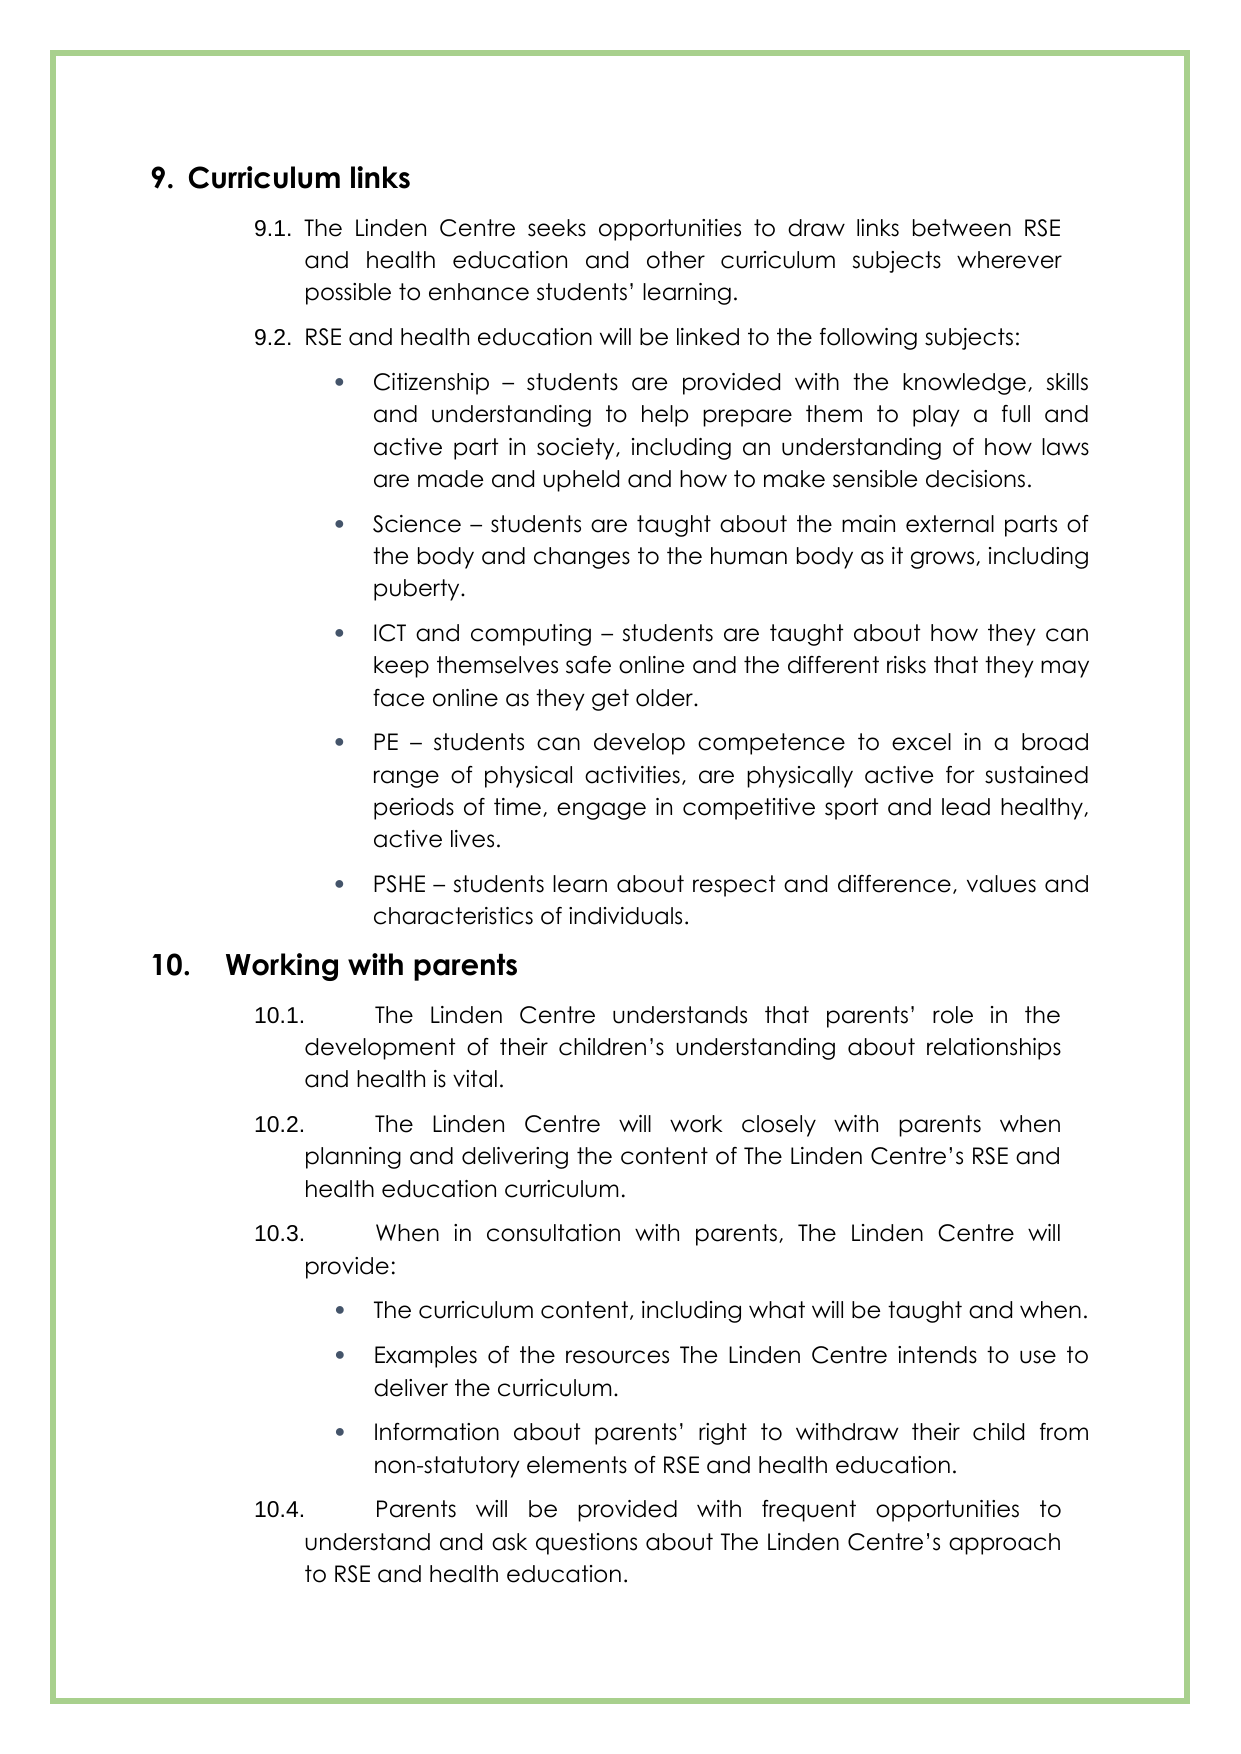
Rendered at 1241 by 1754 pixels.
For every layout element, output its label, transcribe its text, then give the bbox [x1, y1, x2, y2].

subtitle Working with parents [150, 946, 1090, 982]
text ICT and computing – students are taught about how they can keep themselves safe online and the different risks that they may face online as they get older. [335, 618, 1090, 711]
text The Linden Centre seeks opportunities to draw links between RSE and health education and other curriculum subjects wherever possible to enhance students’ learning. [254, 213, 1062, 306]
text Parents will be provided with frequent opportunities to understand and ask questions about The Linden Centre’s approach to RSE and health education. [254, 1495, 1062, 1587]
list The curriculum content, including what will be taught and when. [336, 1296, 1090, 1324]
text PE – students can develop competence to excel in a broad range of physical activities, are physically active for sustained periods of time, engage in competitive sport and lead healthy, active lives. [335, 728, 1090, 853]
list Examples of the resources The Linden Centre intends to use to deliver the curriculum. [336, 1341, 1090, 1401]
text The Linden Centre will work closely with parents when planning and delivering the content of The Linden Centre’s RSE and health education curriculum. [254, 1109, 1062, 1202]
list Information about parents’ right to withdraw their child from non-statutory elements of RSE and health education. [336, 1418, 1090, 1478]
text RSE and health education will be linked to the following subjects: [254, 322, 1062, 351]
text When in consultation with parents, The Linden Centre will provide: [254, 1219, 1062, 1279]
text Citizenship – students are provided with the knowledge, skills and understanding to help prepare them to play a full and active part in society, including an understanding of how laws are made and upheld and how to make sensible decisions. [335, 367, 1090, 492]
text Science – students are taught about the main external parts of the body and changes to the human body as it grows, including puberty. [335, 509, 1090, 602]
subtitle Curriculum links [150, 159, 1090, 195]
text The Linden Centre understands that parents’ role in the development of their children’s understanding about relationships and health is vital. [254, 1000, 1062, 1093]
text PSHE – students learn about respect and difference, values and characteristics of individuals. [335, 869, 1090, 930]
